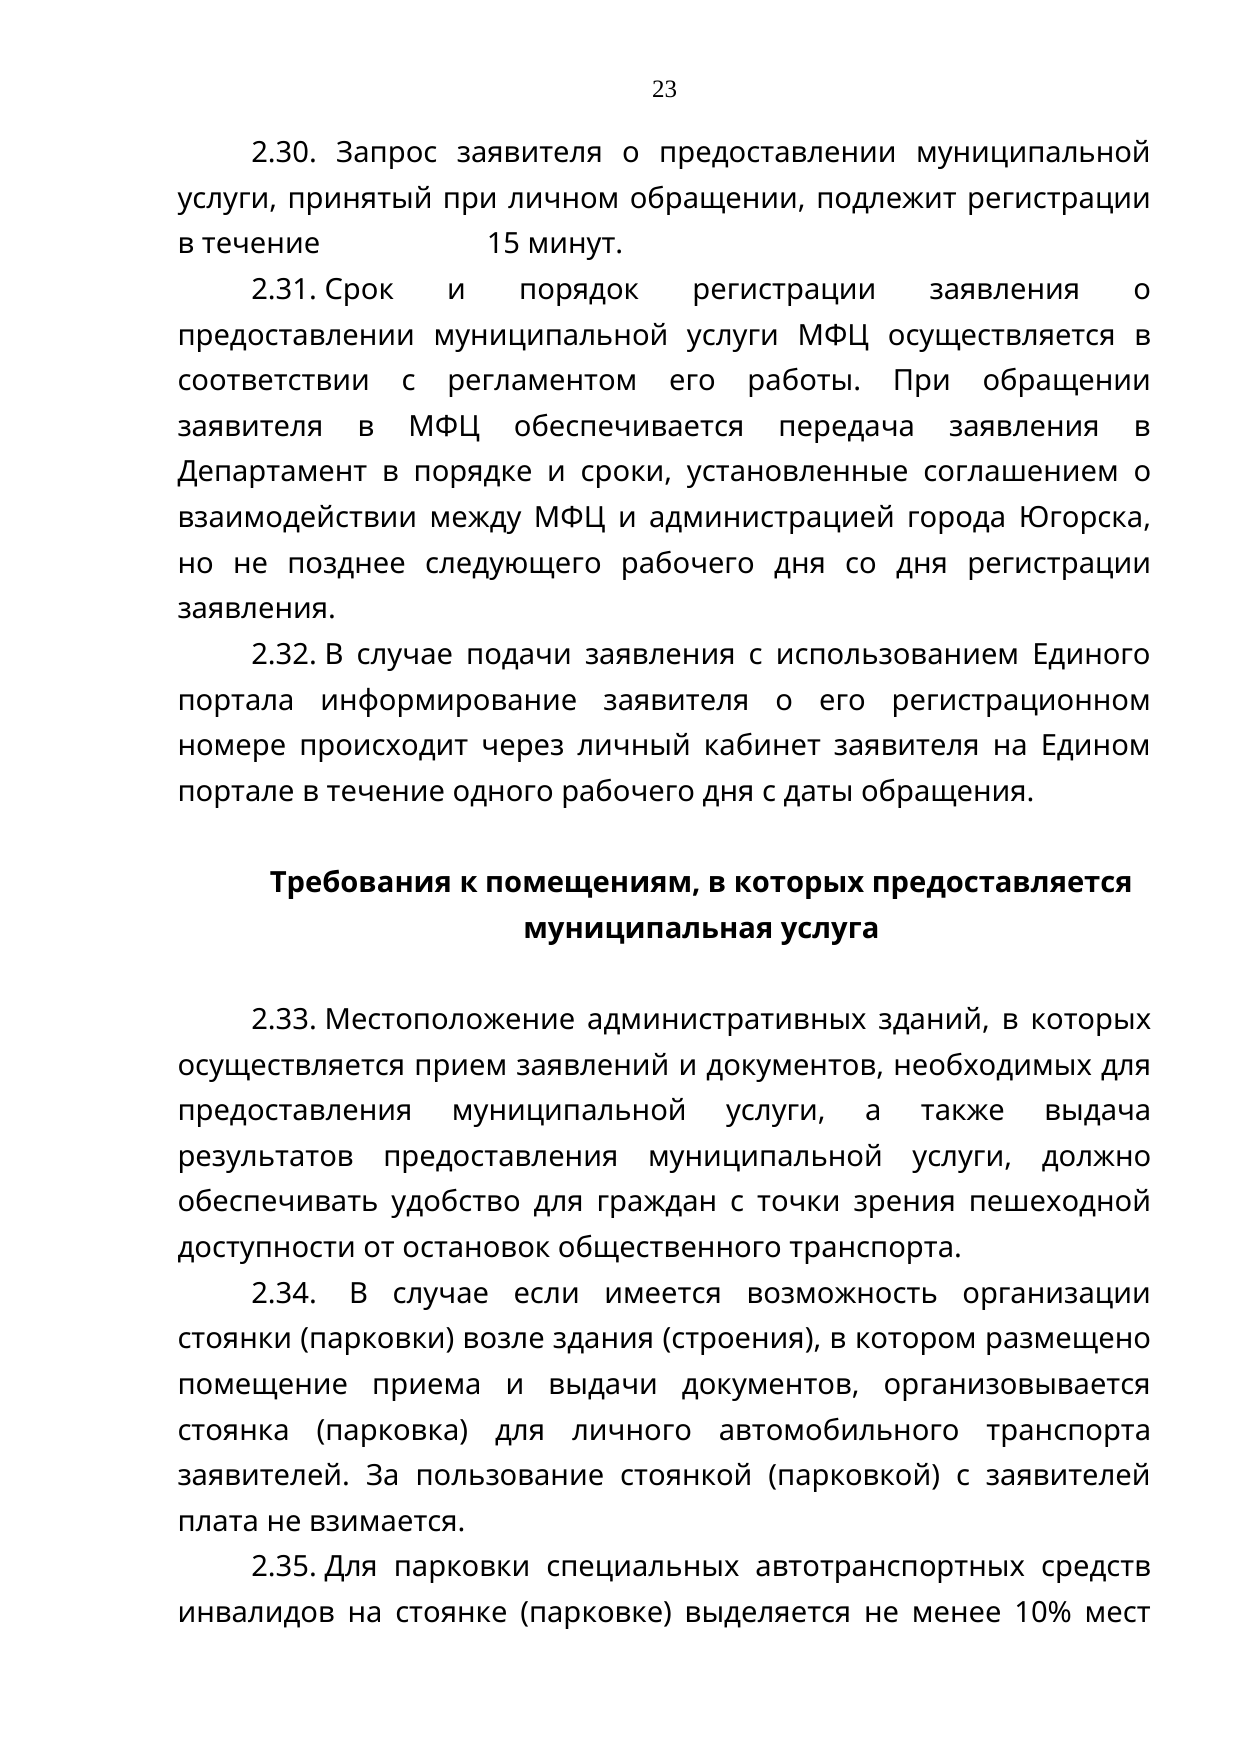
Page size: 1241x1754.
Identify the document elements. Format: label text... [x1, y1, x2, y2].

text 2.33. Местоположение административных зданий, в которых осуществляется прием заявлений и документов, необходимых для предоставления муниципальной услуги, а также выдача результатов предоставления муниципальной услуги, должно обеспечивать удобство для граждан с точки зрения пешеходной доступности от остановок общественного транспорта. [177, 998, 1152, 1266]
text Требования к помещениям, в которых предоставляется [177, 861, 1152, 901]
text 2.32. В случае подачи заявления с использованием Единого портала информирование заявителя о его регистрационном номере происходит через личный кабинет заявителя на Едином портале в течение одного рабочего дня с даты обращения. [177, 633, 1152, 810]
text муниципальная услуга [177, 907, 1152, 947]
text 2.31. Срок и порядок регистрации заявления о предоставлении муниципальной услуги МФЦ осуществляется в соответствии с регламентом его работы. При обращении заявителя в МФЦ обеспечивается передача заявления в Департамент в порядке и сроки, установленные соглашением о взаимодействии между МФЦ и администрацией города Югорска, но не позднее следующего рабочего дня со дня регистрации заявления. [177, 268, 1152, 627]
text 2.34. В случае если имеется возможность организации стоянки (парковки) возле здания (строения), в котором размещено помещение приема и выдачи документов, организовывается стоянка (парковка) для личного автомобильного транспорта заявителей. За пользование стоянкой (парковкой) с заявителей плата не взимается. [177, 1272, 1152, 1540]
text 2.30. Запрос заявителя о предоставлении муниципальной услуги, принятый при личном обращении, подлежит регистрации в течение 15 минут. [177, 131, 1152, 262]
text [177, 1546, 1152, 1631]
